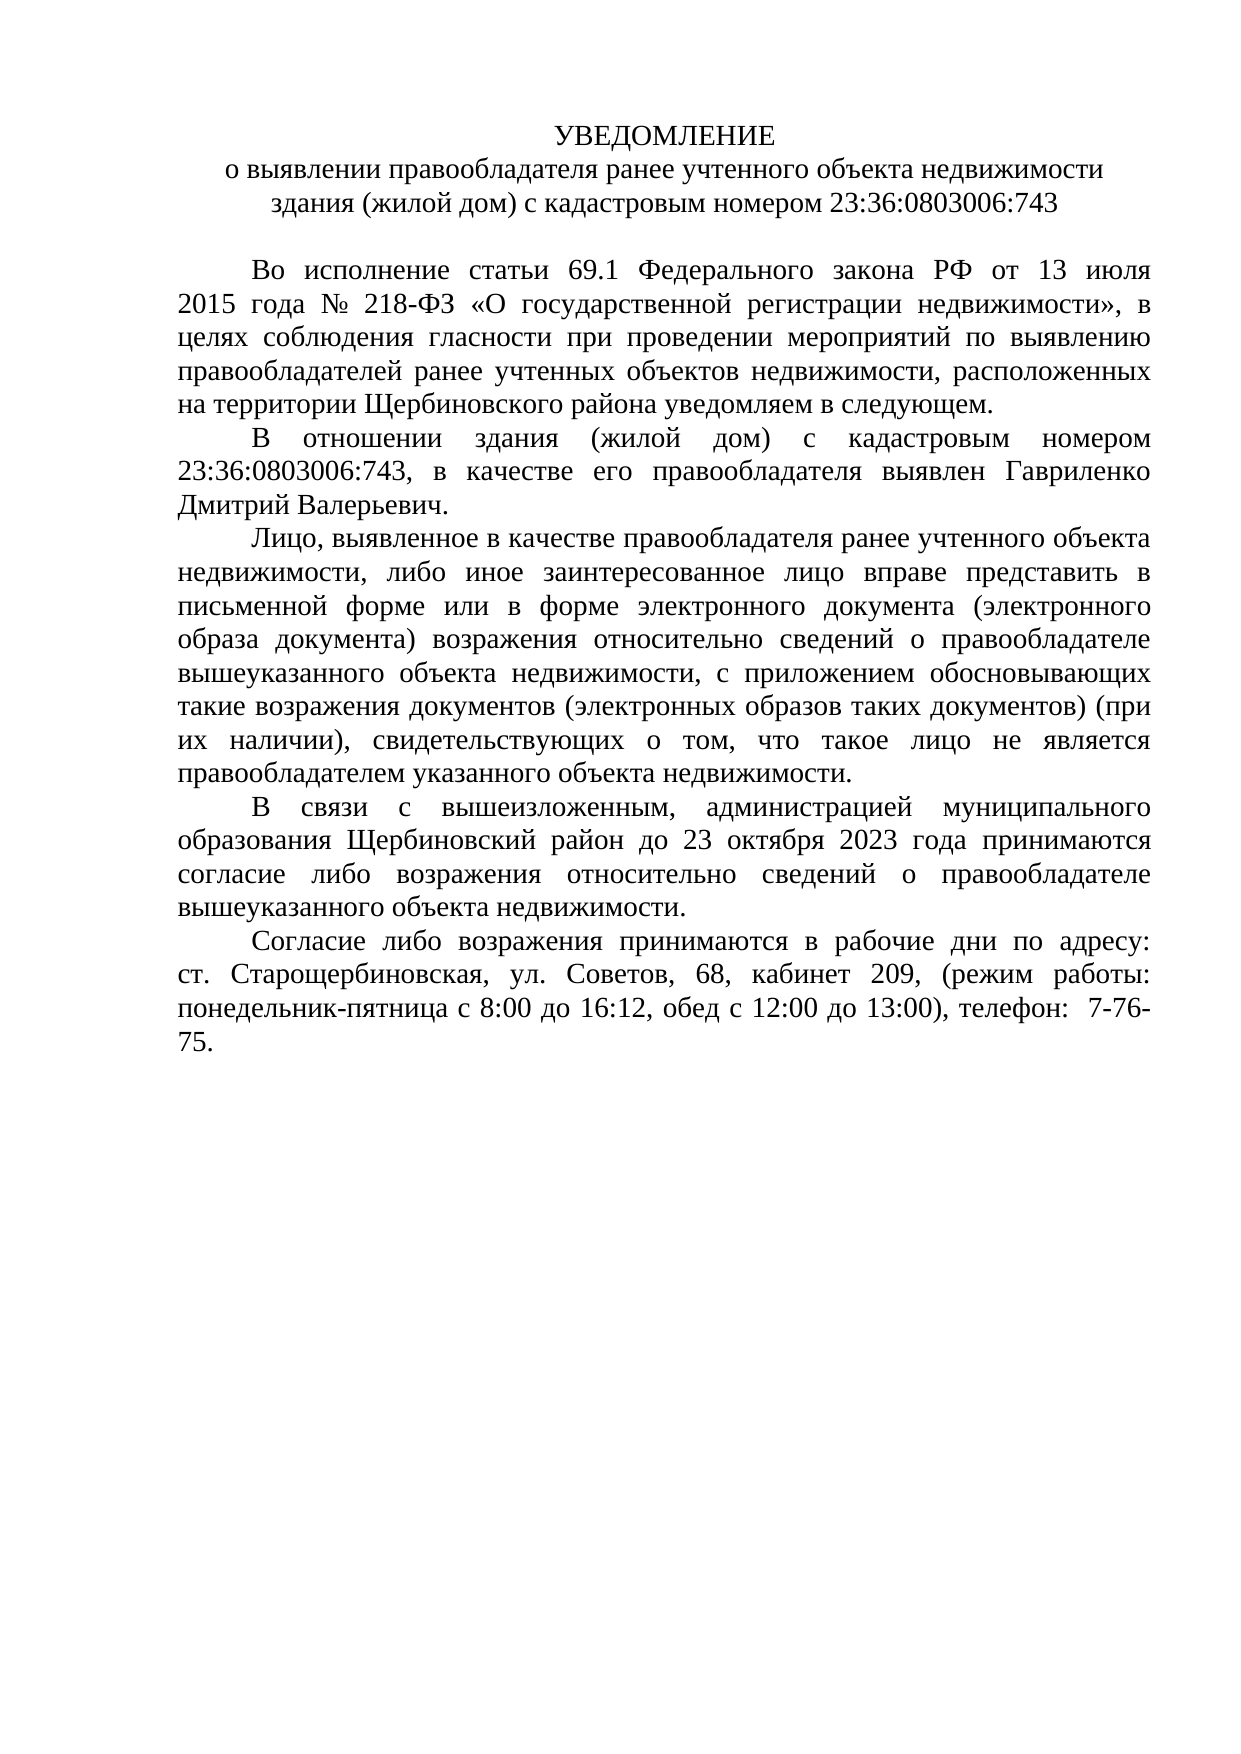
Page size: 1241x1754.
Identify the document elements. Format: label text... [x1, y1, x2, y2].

text Согласие либо возражения принимаются в рабочие дни по адресу: ст. Старощербиновская, ул. Советов, 68, кабинет 209, (режим работы: понедельник-пятница с 8:00 до 16:12, обед с 12:00 до 13:00), телефон: 7-76-75. [177, 923, 1152, 1057]
text В отношении здания (жилой дом) с кадастровым номером 23:36:0803006:743, в качестве его правообладателя выявлен Гавриленко Дмитрий Валерьевич. [177, 420, 1152, 521]
text В связи с вышеизложенным, администрацией муниципального образования Щербиновский район до 23 октября 2023 года принимаются согласие либо возражения относительно сведений о правообладателе вышеуказанного объекта недвижимости. [177, 789, 1152, 923]
text здания (жилой дом) с кадастровым номером 23:36:0803006:743 [177, 185, 1152, 219]
text УВЕДОМЛЕНИЕ [177, 118, 1152, 152]
text о выявлении правообладателя ранее учтенного объекта недвижимости [177, 152, 1152, 185]
text Лицо, выявленное в качестве правообладателя ранее учтенного объекта недвижимости, либо иное заинтересованное лицо вправе представить в письменной форме или в форме электронного документа (электронного образа документа) возражения относительно сведений о правообладателе вышеуказанного объекта недвижимости, с приложением обосновывающих такие возражения документов (электронных образов таких документов) (при их наличии), свидетельствующих о том, что такое лицо не является правообладателем указанного объекта недвижимости. [177, 521, 1152, 789]
text Во исполнение статьи 69.1 Федерального закона РФ от 13 июля 2015 года № 218-ФЗ «О государственной регистрации недвижимости», в целях соблюдения гласности при проведении мероприятий по выявлению правообладателей ранее учтенных объектов недвижимости, расположенных на территории Щербиновского района уведомляем в следующем. [177, 252, 1152, 420]
